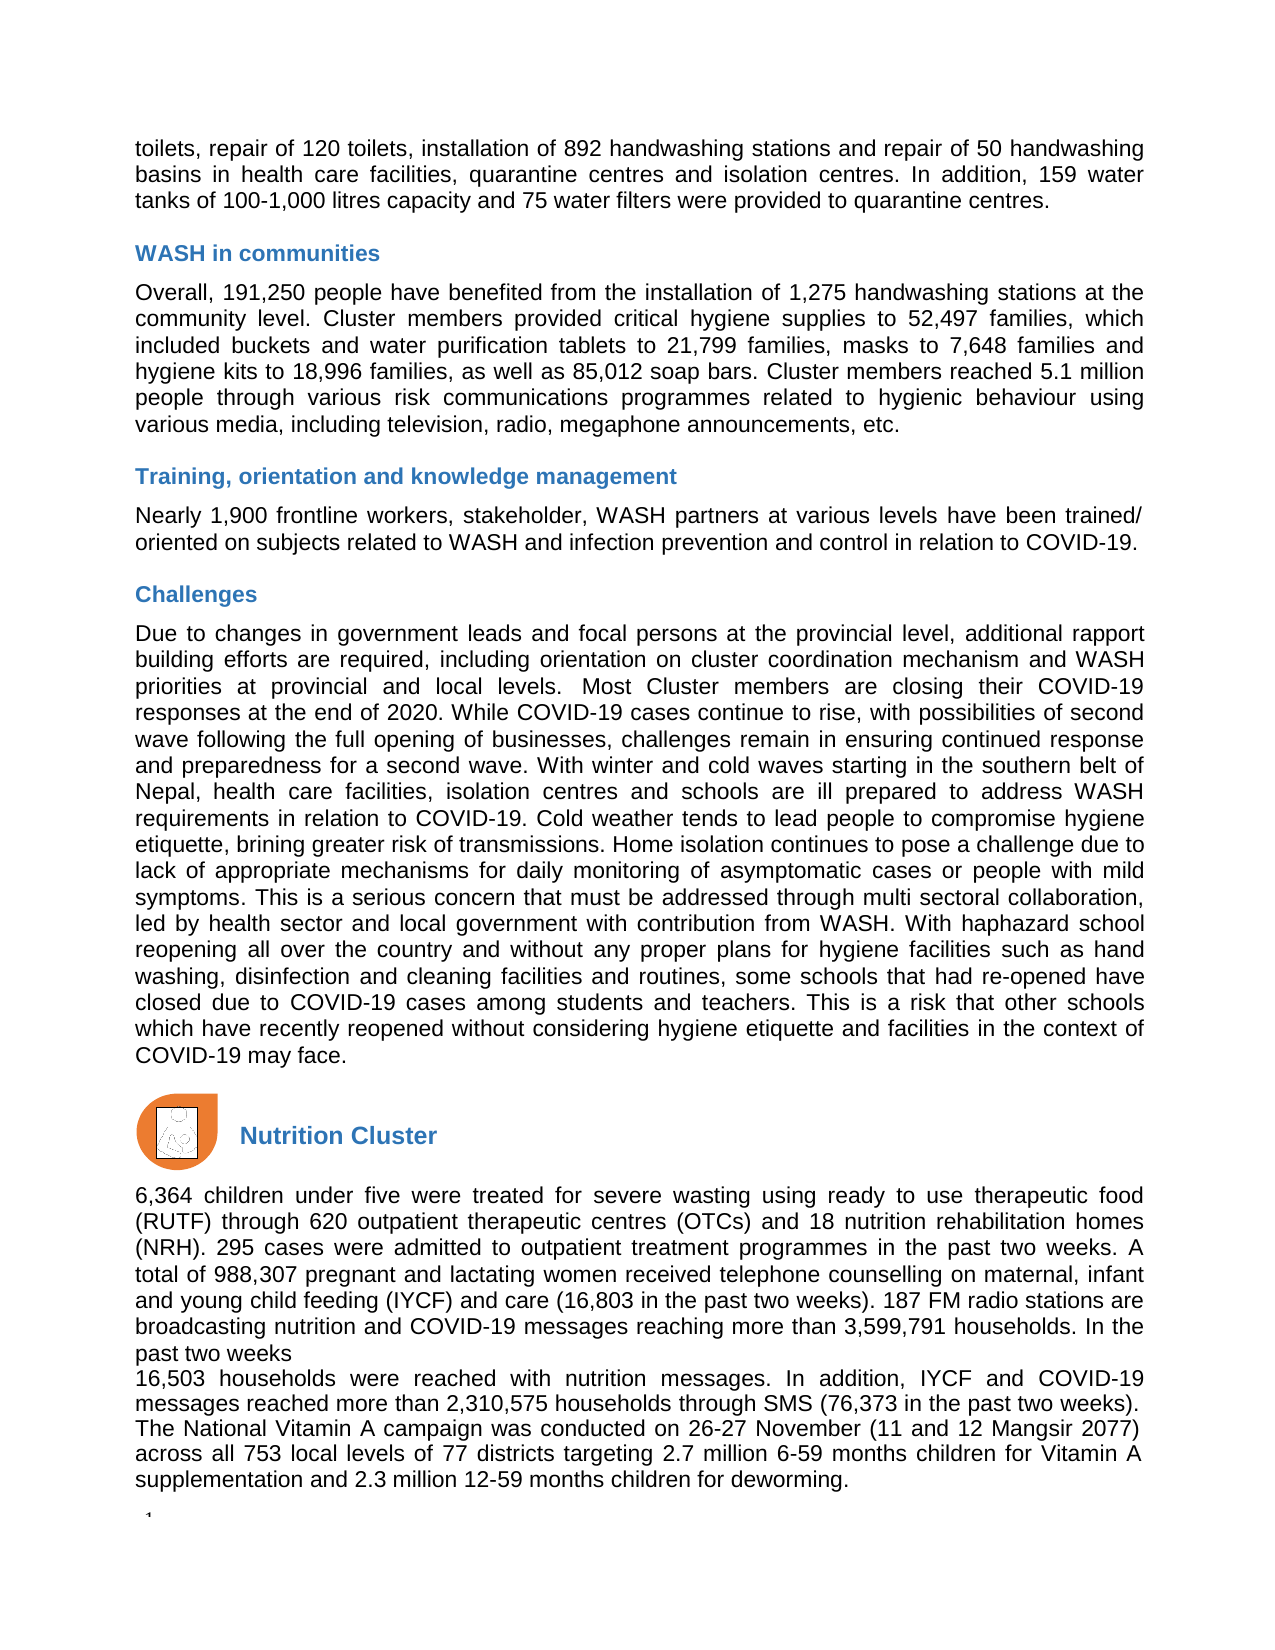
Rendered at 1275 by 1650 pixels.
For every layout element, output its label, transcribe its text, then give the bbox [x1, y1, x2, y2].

text Nutrition Cluster [239, 1121, 1152, 1149]
text The National Vitamin A campaign was conducted on 26-27 November (11 and 12 Mangsir 2077) [135, 1416, 1144, 1441]
text Due to changes in government leads and focal persons at the provincial level, additional rapport building efforts are required, including orientation on cluster coordination mechanism and WASH priorities at provincial and local levels. Most Cluster members are closing their COVID-19 responses at the end of 2020. While COVID-19 cases continue to rise, with possibilities of second wave following the full opening of businesses, challenges remain in ensuring continued response and preparedness for a second wave. With winter and cold waves starting in the southern belt of Nepal, health care facilities, isolation centres and schools are ill prepared to address WASH requirements in relation to COVID-19. Cold weather tends to lead people to compromise hygiene etiquette, brining greater risk of transmissions. Home isolation continues to pose a challenge due to lack of appropriate mechanisms for daily monitoring of asymptomatic cases or people with mild symptoms. This is a serious concern that must be addressed through multi sectoral collaboration, led by health sector and local government with contribution from WASH. With haphazard school reopening all over the country and without any proper plans for hygiene facilities such as hand washing, disinfection and cleaning facilities and routines, some schools that had re-opened have closed due to COVID-19 cases among students and teachers. This is a risk that other schools which have recently reopened without considering hygiene etiquette and facilities in the context of COVID-19 may face. [135, 620, 1144, 1068]
text Nearly 1,900 frontline workers, stakeholder, WASH partners at various levels have been trained/ [135, 502, 1144, 528]
text 6,364 children under five were treated for severe wasting using ready to use therapeutic food (RUTF) through 620 outpatient therapeutic centres (OTCs) and 18 nutrition rehabilitation homes (NRH). 295 cases were admitted to outpatient treatment programmes in the past two weeks. A total of 988,307 pregnant and lactating women received telephone counselling on maternal, infant and young child feeding (IYCF) and care (16,803 in the past two weeks). 187 FM radio stations are broadcasting nutrition and COVID-19 messages reaching more than 3,599,791 households. In the past two weeks [135, 1182, 1144, 1366]
text toilets, repair of 120 toilets, installation of 892 handwashing stations and repair of 50 handwashing basins in health care facilities, quarantine centres and isolation centres. In addition, 159 water tanks of 100-1,000 litres capacity and 75 water filters were provided to quarantine centres. [135, 135, 1144, 214]
text oriented on subjects related to WASH and infection prevention and control in relation to COVID-19. [135, 529, 1140, 555]
text 16,503 households were reached with nutrition messages. In addition, IYCF and COVID-19 messages reached more than 2,310,575 households through SMS (76,373 in the past two weeks). [135, 1366, 1144, 1416]
picture [157, 1108, 197, 1158]
text Overall, 191,250 people have benefited from the installation of 1,275 handwashing stations at the community level. Cluster members provided critical hygiene supplies to 52,497 families, which included buckets and water purification tablets to 21,799 families, masks to 7,648 families and hygiene kits to 18,996 families, as well as 85,012 soap bars. Cluster members reached 5.1 million people through various risk communications programmes related to hygienic behaviour using various media, including television, radio, megaphone announcements, etc. [135, 279, 1144, 437]
text Training, orientation and knowledge management [135, 463, 680, 489]
text WASH in communities [135, 240, 383, 266]
text across all 753 local levels of 77 districts targeting 2.7 million 6-59 months children for Vitamin A [135, 1441, 1144, 1466]
text supplementation and 2.3 million 12-59 months children for deworming. [135, 1466, 852, 1493]
text Challenges [135, 581, 261, 607]
